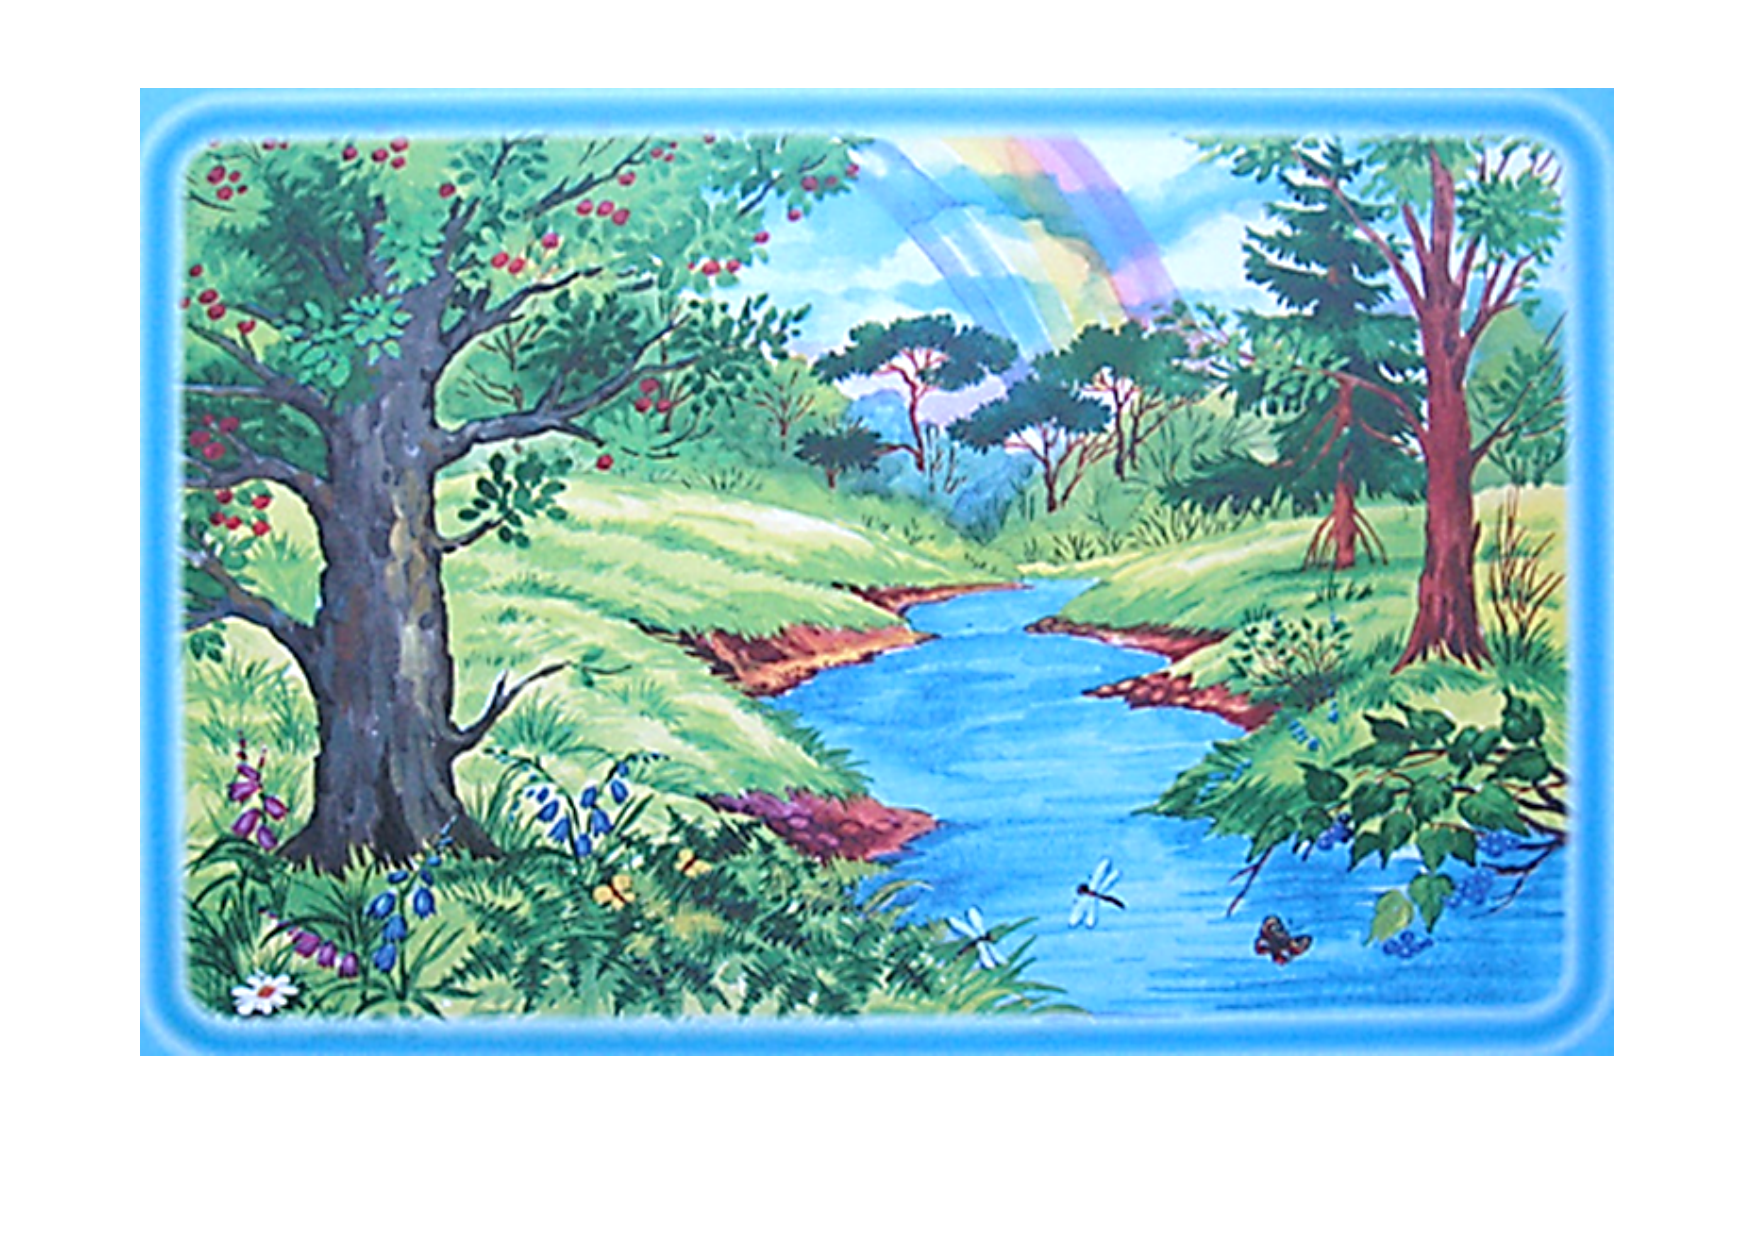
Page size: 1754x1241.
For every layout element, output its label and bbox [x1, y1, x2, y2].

picture [140, 88, 1614, 1056]
